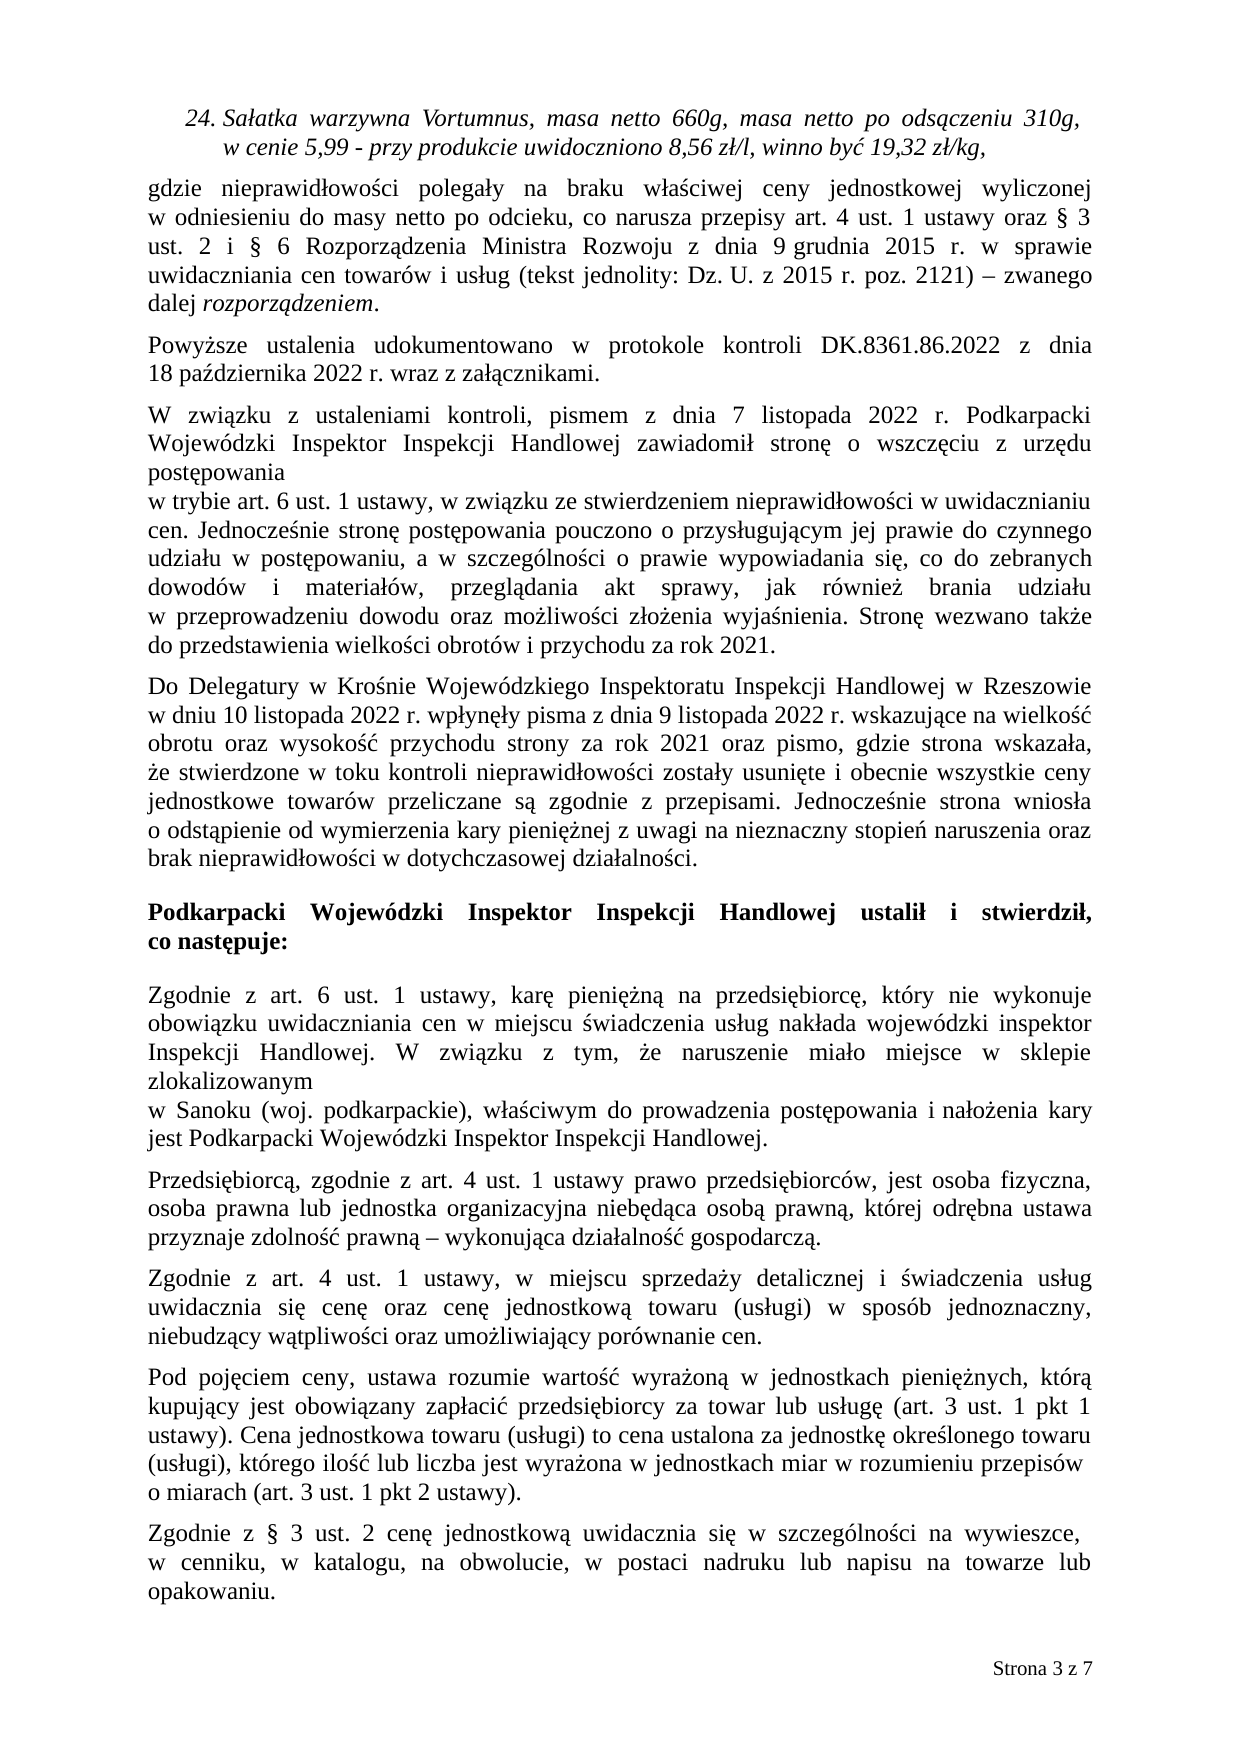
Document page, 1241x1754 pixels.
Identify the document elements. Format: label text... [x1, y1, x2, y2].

text Pod pojęciem ceny, ustawa rozumie wartość wyrażoną w jednostkach pieniężnych, którą kupujący jest obowiązany zapłacić przedsiębiorcy za towar lub usługę (art. 3 ust. 1 pkt 1 ustawy). Cena jednostkowa towaru (usługi) to cena ustalona za jednostkę określonego towaru (usługi), którego ilość lub liczba jest wyrażona w jednostkach miar w rozumieniu przepisów o miarach (art. 3 ust. 1 pkt 2 ustawy). [148, 1362, 1093, 1506]
text Powyższe ustalenia udokumentowano w protokole kontroli DK.8361.86.2022 z dnia 18 października 2022 r. wraz z załącznikami. [148, 330, 1093, 387]
text Zgodnie z § 3 ust. 2 cenę jednostkową uwidacznia się w szczególności na wywieszce, w cenniku, w katalogu, na obwolucie, w postaci nadruku lub napisu na towarze lub opakowaniu. [148, 1518, 1093, 1605]
text W związku z ustaleniami kontroli, pismem z dnia 7 listopada 2022 r. Podkarpacki Wojewódzki Inspektor Inspekcji Handlowej zawiadomił stronę o wszczęciu z urzędu postępowania w trybie art. 6 ust. 1 ustawy, w związku ze stwierdzeniem nieprawidłowości w uwidacznianiu cen. Jednocześnie stronę postępowania pouczono o przysługującym jej prawie do czynnego udziału w postępowaniu, a w szczególności o prawie wypowiadania się, co do zebranych dowodów i materiałów, przeglądania akt sprawy, jak również brania udziału w przeprowadzeniu dowodu oraz możliwości złożenia wyjaśnienia. Stronę wezwano także do przedstawienia wielkości obrotów i przychodu za rok 2021. [148, 400, 1093, 658]
list Sałatka warzywna Vortumnus, masa netto 660g, masa netto po odsączeniu 310g, w cenie 5,99 - przy produkcie uwidoczniono 8,56 zł/l, winno być 19,32 zł/kg, [185, 103, 1093, 161]
text gdzie nieprawidłowości polegały na braku właściwej ceny jednostkowej wyliczonej w odniesieniu do masy netto po odcieku, co narusza przepisy art. 4 ust. 1 ustawy oraz § 3 ust. 2 i § 6 Rozporządzenia Ministra Rozwoju z dnia 9 grudnia 2015 r. w sprawie uwidaczniania cen towarów i usług (tekst jednolity: Dz. U. z 2015 r. poz. 2121) – zwanego dalej rozporządzeniem. [148, 173, 1093, 317]
text Zgodnie z art. 6 ust. 1 ustawy, karę pieniężną na przedsiębiorcę, który nie wykonuje obowiązku uwidaczniania cen w miejscu świadczenia usług nakłada wojewódzki inspektor Inspekcji Handlowej. W związku z tym, że naruszenie miało miejsce w sklepie zlokalizowanym w Sanoku (woj. podkarpackie), właściwym do prowadzenia postępowania i nałożenia kary jest Podkarpacki Wojewódzki Inspektor Inspekcji Handlowej. [148, 980, 1093, 1152]
text Podkarpacki Wojewódzki Inspektor Inspekcji Handlowej ustalił i stwierdził, co następuje: [148, 897, 1093, 955]
text Do Delegatury w Krośnie Wojewódzkiego Inspektoratu Inspekcji Handlowej w Rzeszowie w dniu 10 listopada 2022 r. wpłynęły pisma z dnia 9 listopada 2022 r. wskazujące na wielkość obrotu oraz wysokość przychodu strony za rok 2021 oraz pismo, gdzie strona wskazała, że stwierdzone w toku kontroli nieprawidłowości zostały usunięte i obecnie wszystkie ceny jednostkowe towarów przeliczane są zgodnie z przepisami. Jednocześnie strona wniosła o odstąpienie od wymierzenia kary pieniężnej z uwagi na nieznaczny stopień naruszenia oraz brak nieprawidłowości w dotychczasowej działalności. [148, 671, 1093, 872]
text Zgodnie z art. 4 ust. 1 ustawy, w miejscu sprzedaży detalicznej i świadczenia usług uwidacznia się cenę oraz cenę jednostkową towaru (usługi) w sposób jednoznaczny, niebudzący wątpliwości oraz umożliwiający porównanie cen. [148, 1263, 1093, 1350]
text Przedsiębiorcą, zgodnie z art. 4 ust. 1 ustawy prawo przedsiębiorców, jest osoba fizyczna, osoba prawna lub jednostka organizacyjna niebędąca osobą prawną, której odrębna ustawa przyznaje zdolność prawną – wykonująca działalność gospodarczą. [148, 1165, 1093, 1251]
